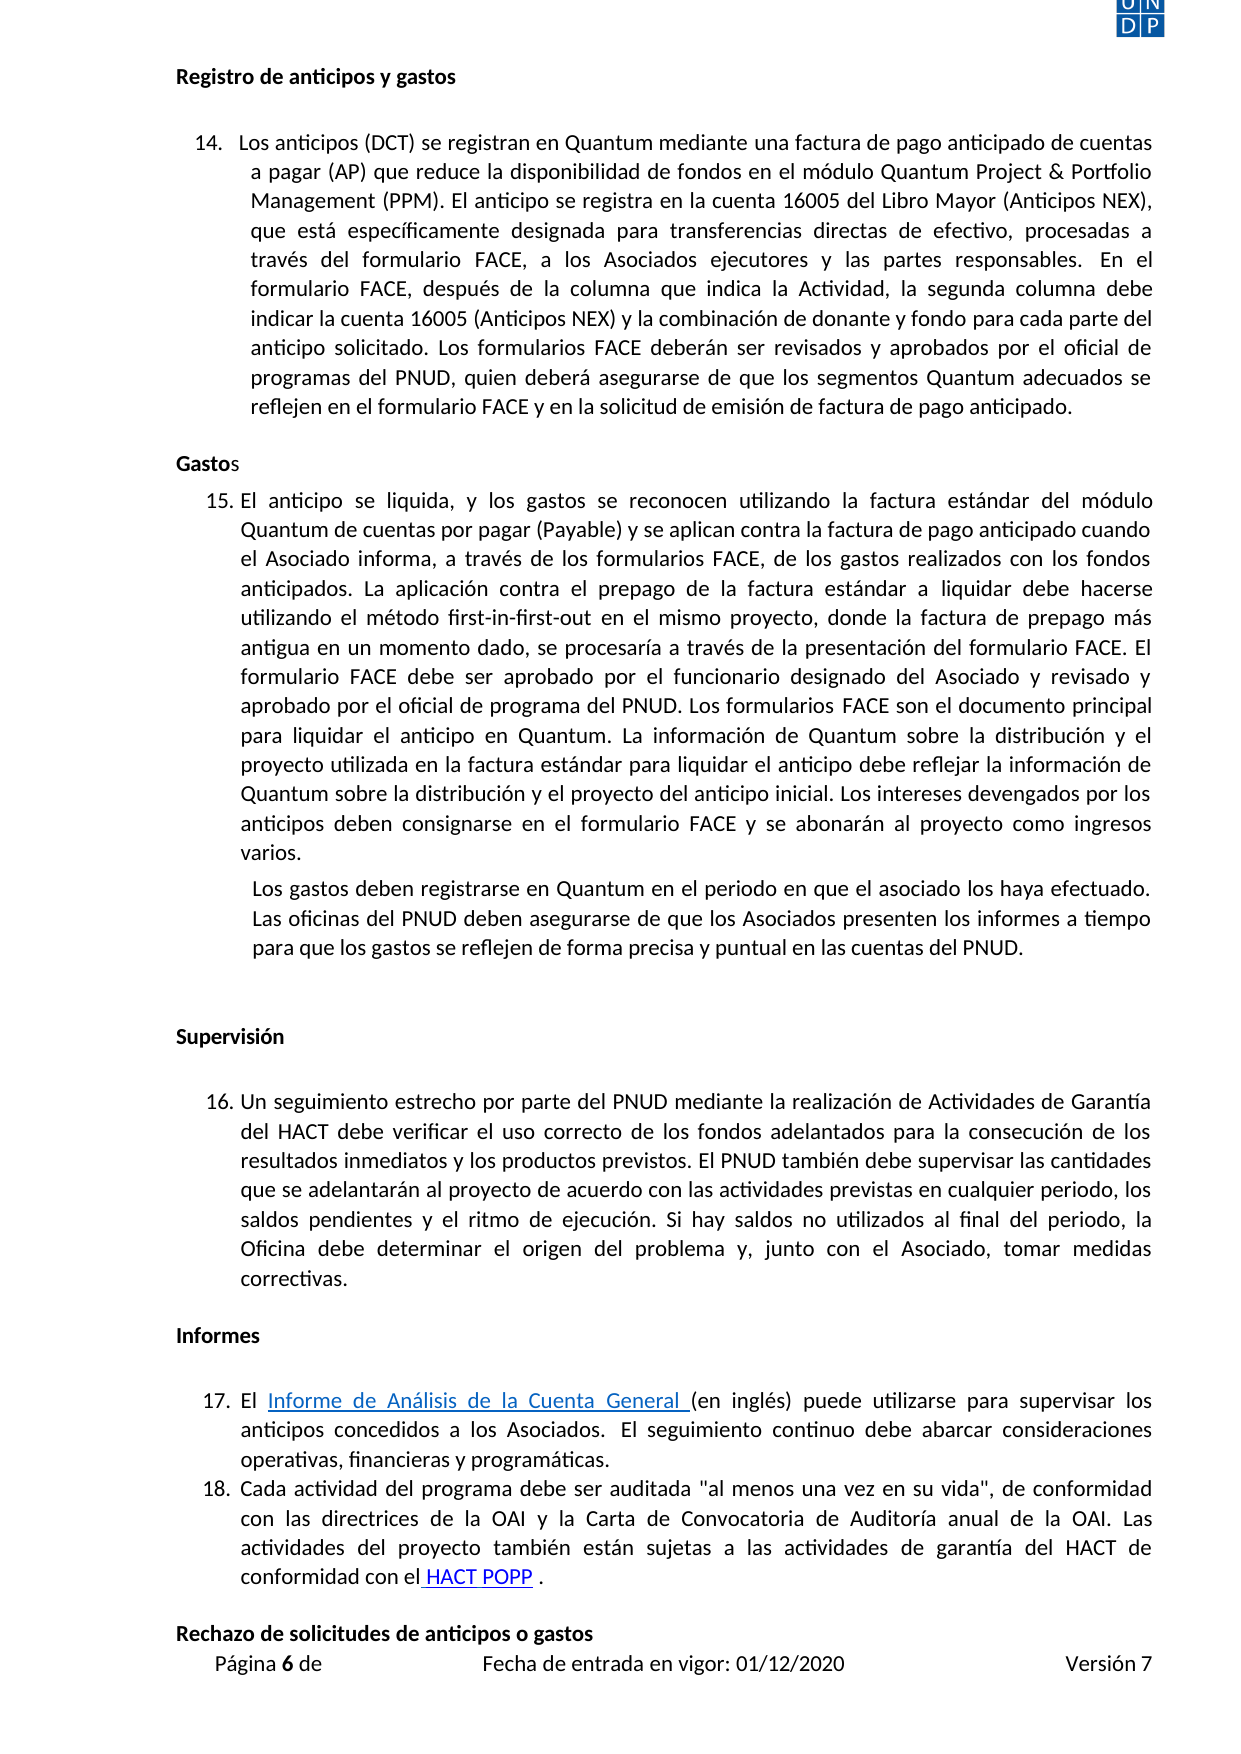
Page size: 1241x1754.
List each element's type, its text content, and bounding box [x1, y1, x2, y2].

subtitle Registro de anticipos y gastos [176, 62, 1165, 90]
subtitle Supervisión [176, 1022, 1165, 1050]
picture [1115, 0, 1166, 38]
list Los anticipos (DCT) se registran en Quantum mediante una factura de pago anticipado de cuentas a pagar (AP) que reduce la disponibilidad de fondos en el módulo Quantum Project & Portfolio Management (PPM). El anticipo se registra en la cuenta 16005 del Libro Mayor (Anticipos NEX), que está específicamente designada para transferencias directas de efectivo, procesadas a través del formulario FACE, a los Asociados ejecutores y las partes responsables. En el formulario FACE, después de la columna que indica la Actividad, la segunda columna debe indicar la cuenta 16005 (Anticipos NEX) y la combinación de donante y fondo para cada parte del anticipo solicitado. Los formularios FACE deberán ser revisados y aprobados por el oficial de programas del PNUD, quien deberá asegurarse de que los segmentos Quantum adecuados se reflejen en el formulario FACE y en la solicitud de emisión de factura de pago anticipado. [194, 128, 1153, 420]
list El anticipo se liquida, y los gastos se reconocen utilizando la factura estándar del módulo Quantum de cuentas por pagar (Payable) y se aplican contra la factura de pago anticipado cuando el Asociado informa, a través de los formularios FACE, de los gastos realizados con los fondos anticipados. La aplicación contra el prepago de la factura estándar a liquidar debe hacerse utilizando el método first-in-first-out en el mismo proyecto, donde la factura de prepago más antigua en un momento dado, se procesaría a través de la presentación del formulario FACE. El formulario FACE debe ser aprobado por el funcionario designado del Asociado y revisado y aprobado por el oficial de programa del PNUD. Los formularios FACE son el documento principal para liquidar el anticipo en Quantum. La información de Quantum sobre la distribución y el proyecto utilizada en la factura estándar para liquidar el anticipo debe reflejar la información de Quantum sobre la distribución y el proyecto del anticipo inicial. Los intereses devengados por los anticipos deben consignarse en el formulario FACE y se abonarán al proyecto como ingresos varios. [205, 486, 1153, 866]
list Un seguimiento estrecho por parte del PNUD mediante la realización de Actividades de Garantía del HACT debe verificar el uso correcto de los fondos adelantados para la consecución de los resultados inmediatos y los productos previstos. El PNUD también debe supervisar las cantidades que se adelantarán al proyecto de acuerdo con las actividades previstas en cualquier periodo, los saldos pendientes y el ritmo de ejecución. Si hay saldos no utilizados al final del periodo, la Oficina debe determinar el origen del problema y, junto con el Asociado, tomar medidas correctivas. [205, 1087, 1153, 1292]
subtitle Gastos [176, 449, 1165, 477]
subtitle Rechazo de solicitudes de anticipos o gastos [176, 1619, 1165, 1647]
list Cada actividad del programa debe ser auditada "al menos una vez en su vida", de conformidad con las directrices de la OAI y la Carta de Convocatoria de Auditoría anual de la OAI. Las actividades del proyecto también están sujetas a las actividades de garantía del HACT de conformidad con el HACT POPP . [202, 1474, 1152, 1590]
text Los gastos deben registrarse en Quantum en el periodo en que el asociado los haya efectuado. Las oficinas del PNUD deben asegurarse de que los Asociados presenten los informes a tiempo para que los gastos se reflejen de forma precisa y puntual en las cuentas del PNUD. [252, 874, 1152, 961]
list El Informe de Análisis de la Cuenta General (en inglés) puede utilizarse para supervisar los anticipos concedidos a los Asociados. El seguimiento continuo debe abarcar consideraciones operativas, financieras y programáticas. [202, 1386, 1153, 1473]
subtitle Informes [176, 1321, 1165, 1349]
